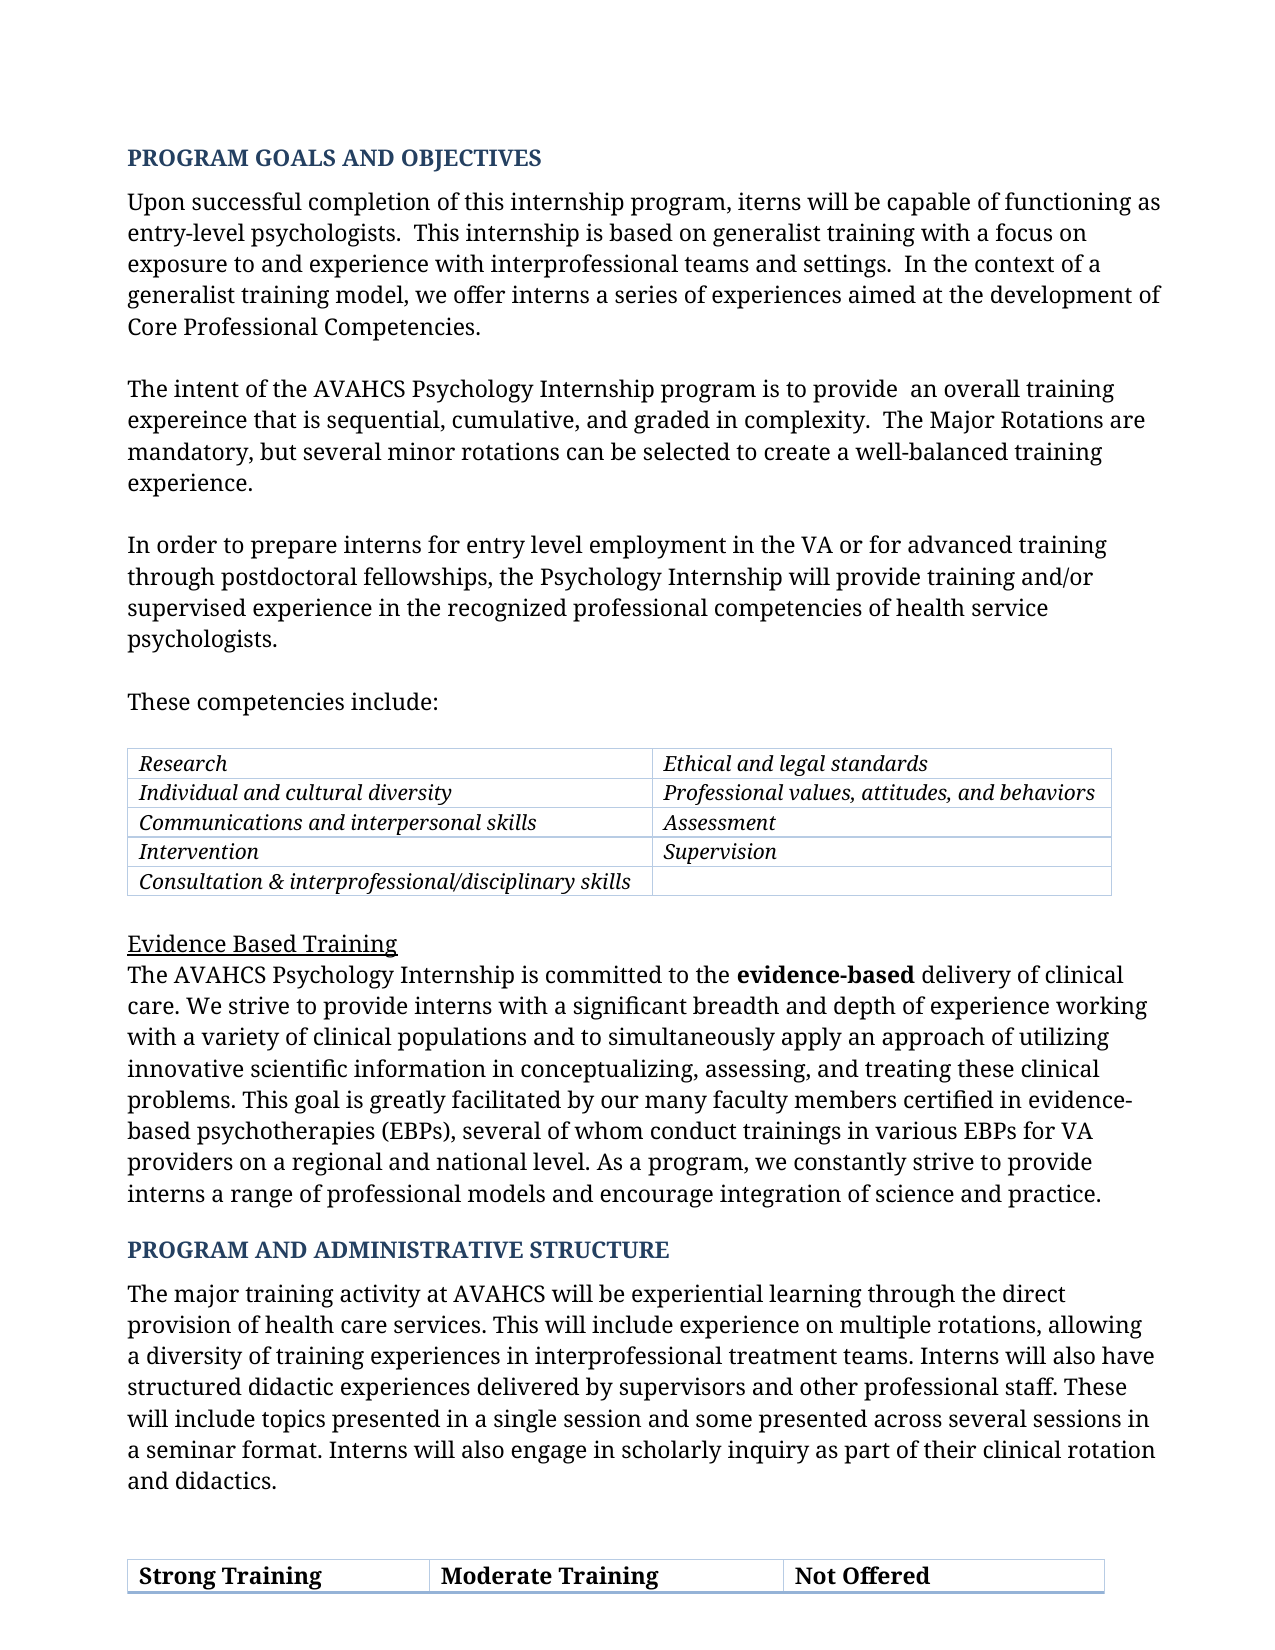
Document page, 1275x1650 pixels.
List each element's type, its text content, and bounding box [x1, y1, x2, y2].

text Upon successful completion of this internship program, iterns will be capable of functioning as entry-level psychologists. This internship is based on generalist training with a focus on exposure to and experience with interprofessional teams and settings. In the context of a generalist training model, we offer interns a series of experiences aimed at the development of Core Professional Competencies. [127, 185, 1186, 342]
text These competencies include: [127, 685, 1158, 717]
table_cell Professional values, attitudes, and behaviors [653, 779, 1111, 807]
text The major training activity at AVAHCS will be experiential learning through the direct provision of health care services. This will include experience on multiple rotations, allowing a diversity of training experiences in interprofessional treatment teams. Interns will also have structured didactic experiences delivered by supervisors and other professional staff. These will include topics presented in a single session and some presented across several sessions in a seminar format. Interns will also engage in scholarly inquiry as part of their clinical rotation and didactics. [127, 1278, 1158, 1496]
table_cell [653, 867, 1111, 895]
table_cell Assessment [653, 808, 1111, 836]
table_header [128, 1560, 429, 1591]
table_cell Communications and interpersonal skills [128, 808, 652, 836]
table_cell Consultation & interprofessional/disciplinary skills [128, 867, 652, 895]
table_header Ethical and legal standards [653, 749, 1111, 777]
subtitle PROGRAM GOALS AND OBJECTIVES [127, 142, 1158, 173]
table_cell Intervention [128, 838, 652, 866]
text In order to prepare interns for entry level employment in the VA or for advanced training through postdoctoral fellowships, the Psychology Internship will provide training and/or supervised experience in the recognized professional competencies of health service psychologists. [127, 529, 1158, 654]
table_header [784, 1560, 1104, 1591]
table_header Research [128, 749, 652, 777]
text PROGRAM AND ADMINISTRATIVE STRUCTURE [127, 1234, 1158, 1265]
table_cell Supervision [653, 838, 1111, 866]
table_cell Individual and cultural diversity [128, 779, 652, 807]
text Evidence Based Training [127, 928, 1158, 959]
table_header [430, 1560, 783, 1591]
text The intent of the AVAHCS Psychology Internship program is to provide an overall training expereince that is sequential, cumulative, and graded in complexity. The Major Rotations are mandatory, but several minor rotations can be selected to create a well-balanced training experience. [127, 373, 1158, 498]
text The AVAHCS Psychology Internship is committed to the evidence-based delivery of clinical care. We strive to provide interns with a significant breadth and depth of experience working with a variety of clinical populations and to simultaneously apply an approach of utilizing innovative scientific information in conceptualizing, assessing, and treating these clinical problems. This goal is greatly facilitated by our many faculty members certified in evidence-based psychotherapies (EBPs), several of whom conduct trainings in various EBPs for VA providers on a regional and national level. As a program, we constantly strive to provide interns a range of professional models and encourage integration of science and practice. [127, 959, 1158, 1209]
